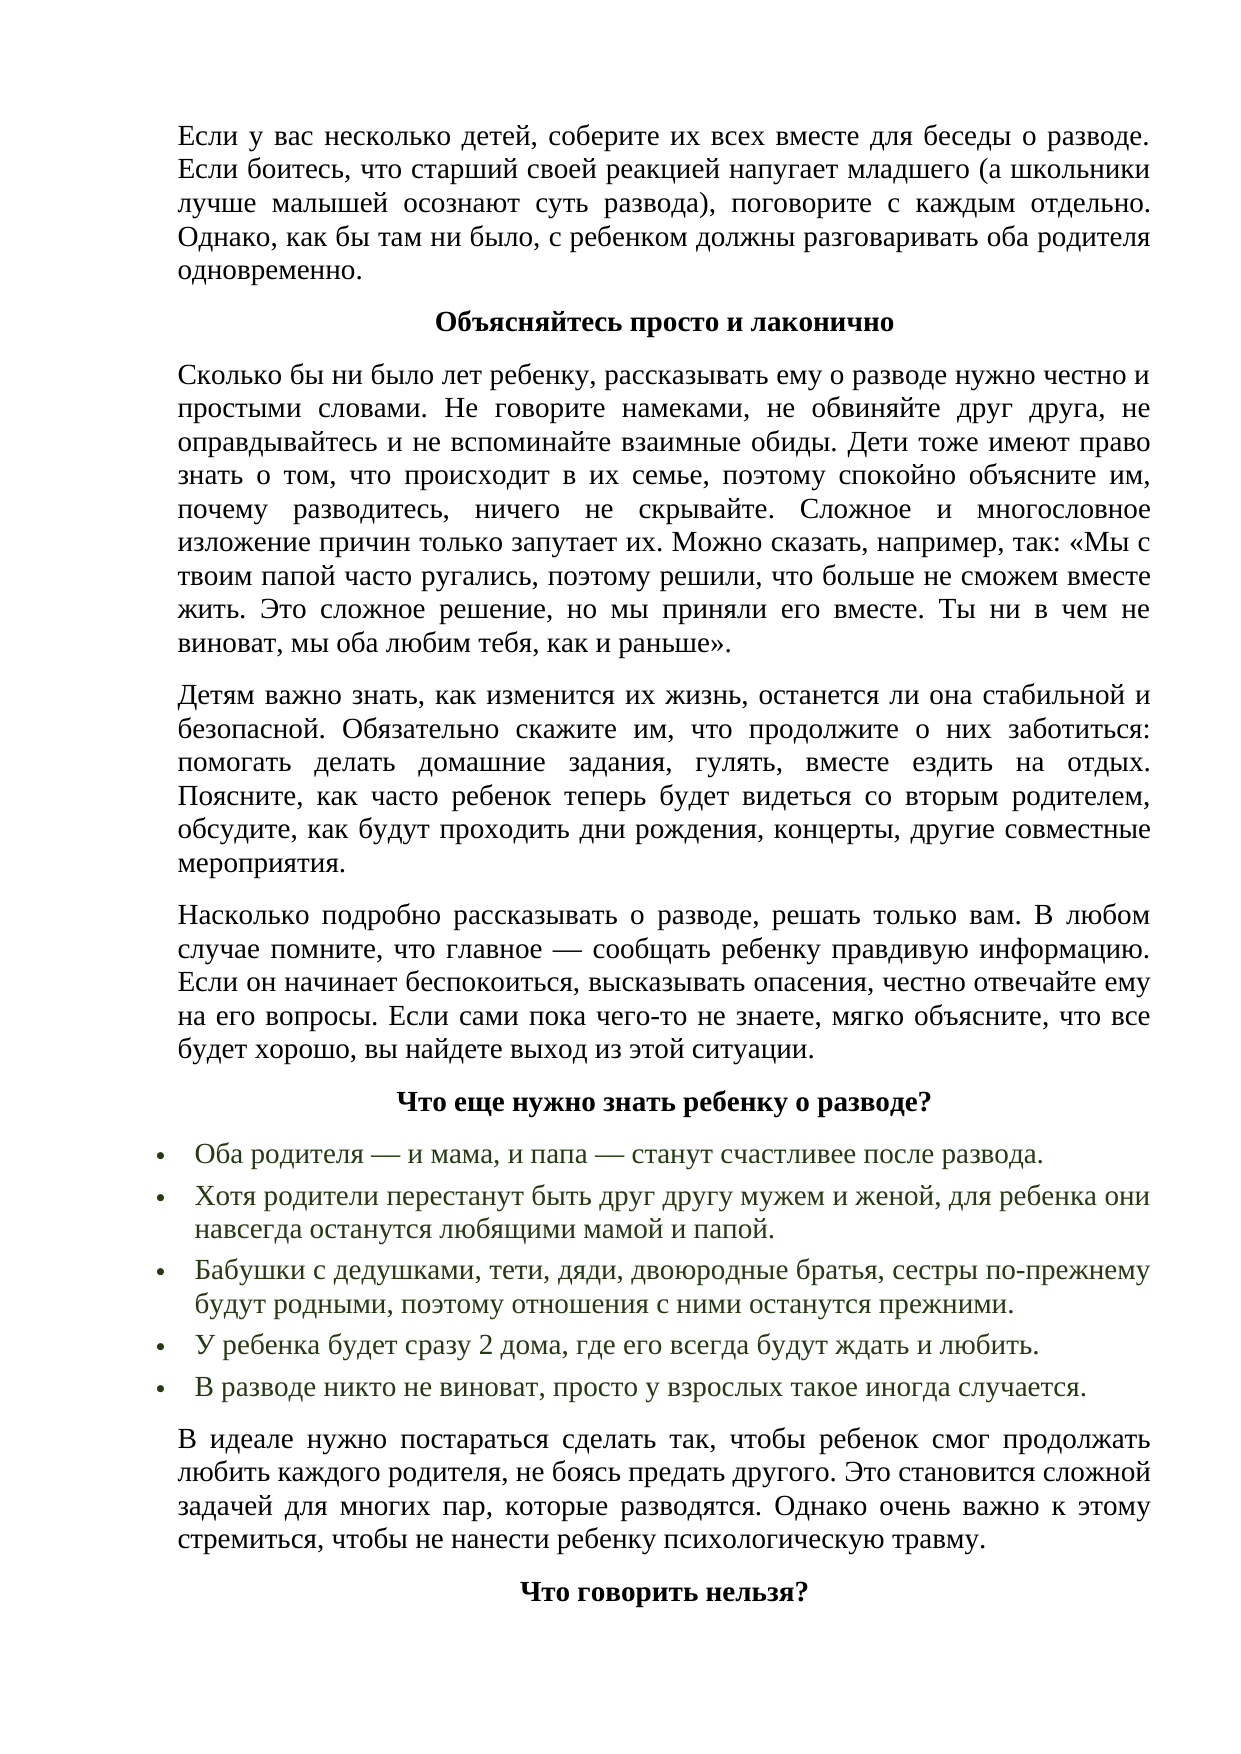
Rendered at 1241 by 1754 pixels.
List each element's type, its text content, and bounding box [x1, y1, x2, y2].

list Оба родителя — и мама, и папа — станут счастливее после развода. [157, 1136, 1152, 1170]
text Сколько бы ни было лет ребенку, рассказывать ему о разводе нужно честно и простыми словами. Не говорите намеками, не обвиняйте друг друга, не оправдывайтесь и не вспоминайте взаимные обиды. Дети тоже имеют право знать о том, что происходит в их семье, поэтому спокойно объясните им, почему разводитесь, ничего не скрывайте. Сложное и многословное изложение причин только запутает их. Можно сказать, например, так: «Мы с твоим папой часто ругались, поэтому решили, что больше не сможем вместе жить. Это сложное решение, но мы приняли его вместе. Ты ни в чем не виноват, мы оба любим тебя, как и раньше». [177, 357, 1152, 659]
list В разводе никто не виноват, просто у взрослых такое иногда случается. [157, 1369, 1152, 1402]
text Детям важно знать, как изменится их жизнь, останется ли она стабильной и безопасной. Обязательно скажите им, что продолжите о них заботиться: помогать делать домашние задания, гулять, вместе ездить на отдых. Поясните, как часто ребенок теперь будет видеться со вторым родителем, обсудите, как будут проходить дни рождения, концерты, другие совместные мероприятия. [177, 677, 1152, 879]
list Бабушки с дедушками, тети, дяди, двоюродные братья, сестры по-прежнему будут родными, поэтому отношения с ними останутся прежними. [157, 1252, 1152, 1319]
text Объясняйтесь просто и лаконично [177, 304, 1152, 338]
list У ребенка будет сразу 2 дома, где его всегда будут ждать и любить. [157, 1327, 1152, 1361]
text Если у вас несколько детей, соберите их всех вместе для беседы о разводе. Если боитесь, что старший своей реакцией напугает младшего (а школьники лучше малышей осознают суть развода), поговорите с каждым отдельно. Однако, как бы там ни было, с ребенком должны разговаривать оба родителя одновременно. [177, 118, 1152, 286]
list Хотя родители перестанут быть друг другу мужем и женой, для ребенка они навсегда останутся любящими мамой и папой. [157, 1178, 1152, 1245]
text Что говорить нельзя? [177, 1574, 1152, 1607]
text Насколько подробно рассказывать о разводе, решать только вам. В любом случае помните, что главное — сообщать ребенку правдивую информацию. Если он начинает беспокоиться, высказывать опасения, честно отвечайте ему на его вопросы. Если сами пока чего-то не знаете, мягко объясните, что все будет хорошо, вы найдете выход из этой ситуации. [177, 897, 1152, 1065]
text В идеале нужно постараться сделать так, чтобы ребенок смог продолжать любить каждого родителя, не боясь предать другого. Это становится сложной задачей для многих пар, которые разводятся. Однако очень важно к этому стремиться, чтобы не нанести ребенку психологическую травму. [177, 1421, 1152, 1555]
text Что еще нужно знать ребенку о разводе? [177, 1084, 1152, 1117]
